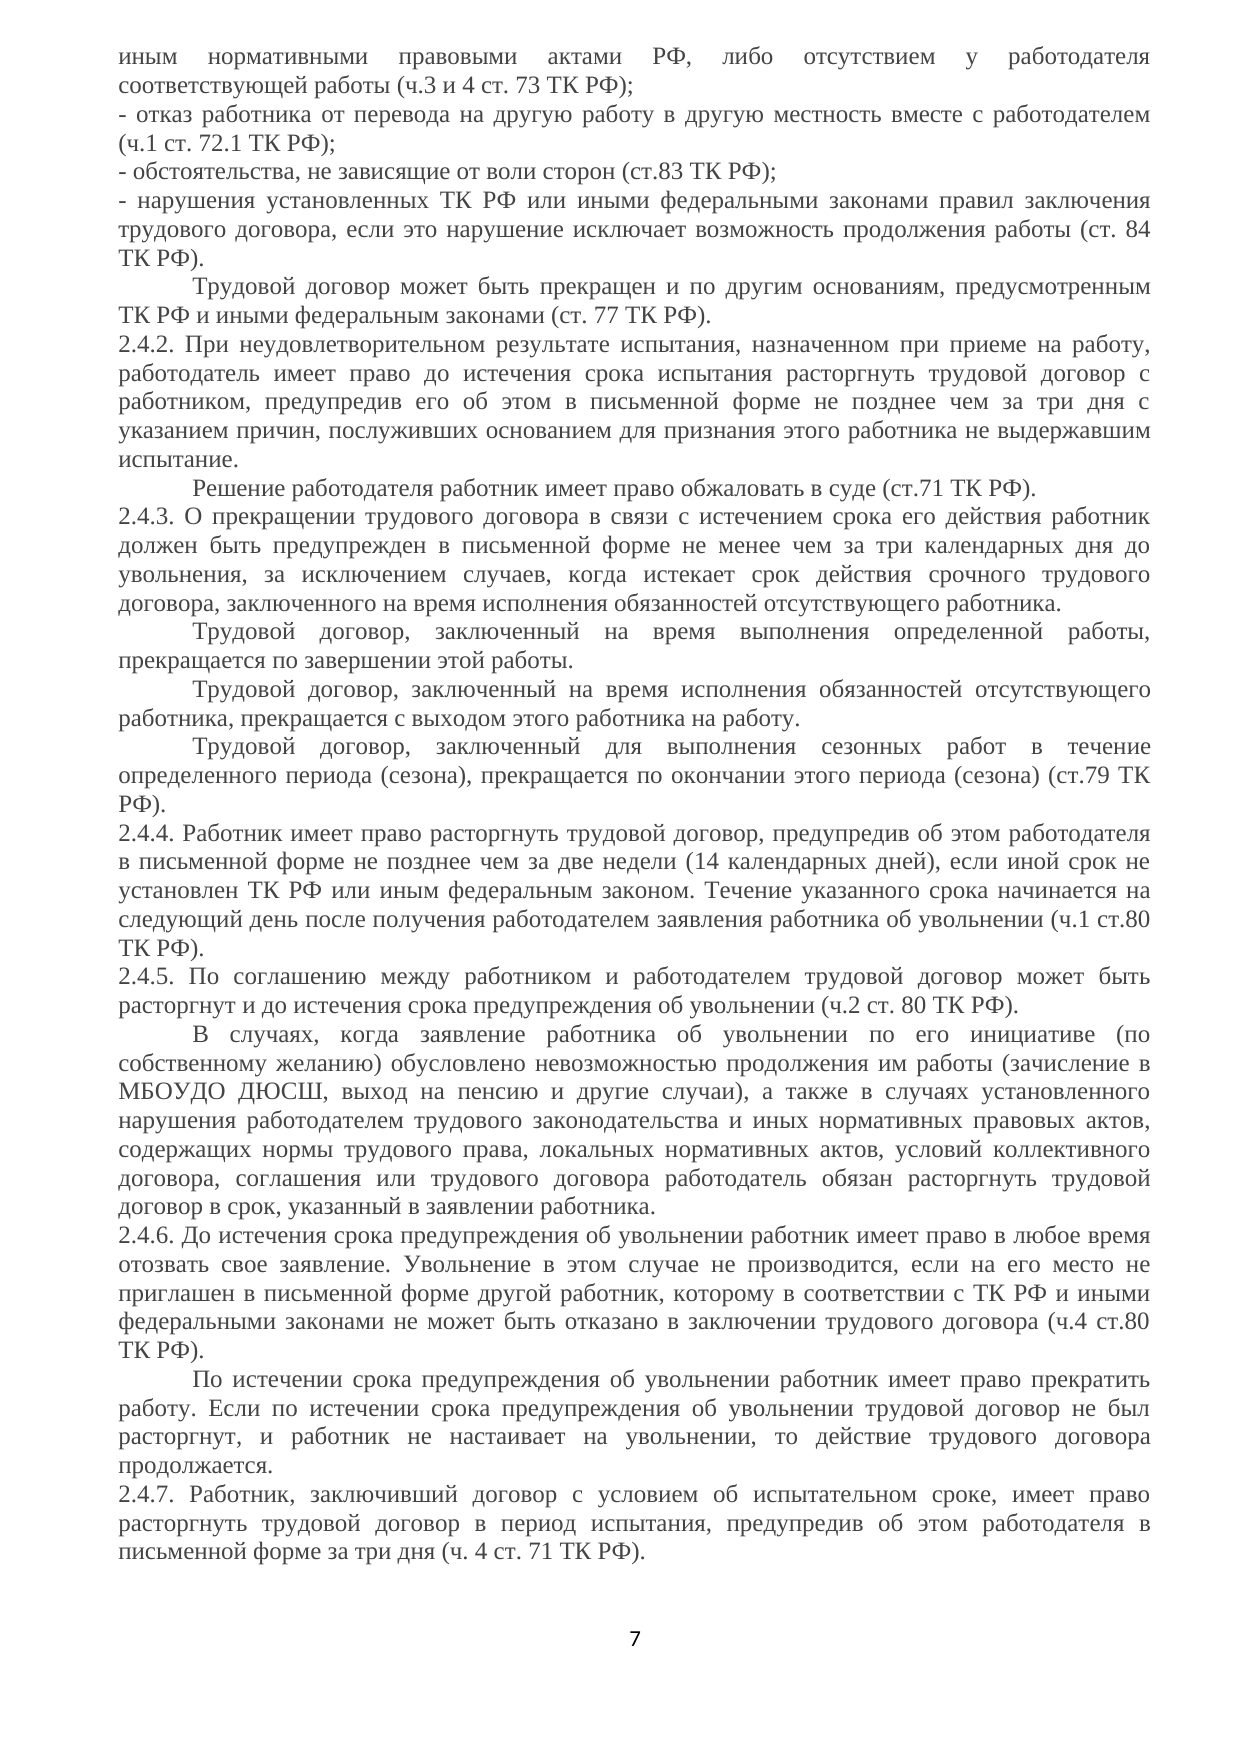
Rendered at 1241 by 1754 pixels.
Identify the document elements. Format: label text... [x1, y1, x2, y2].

text - обстоятельства, не зависящие от воли сторон (ст.83 ТК РФ); [118, 156, 1152, 185]
text 2.4.7. Работник, заключивший договор с условием об испытательном сроке, имеет право расторгнуть трудовой договор в период испытания, предупредив об этом работодателя в письменной форме за три дня (ч. 4 ст. 71 ТК РФ). [118, 1479, 1152, 1565]
text Трудовой договор, заключенный на время выполнения определенной работы, прекращается по завершении этой работы. [118, 616, 1152, 674]
text Трудовой договор, заключенный на время исполнения обязанностей отсутствующего работника, прекращается с выходом этого работника на работу. [118, 674, 1152, 731]
text - нарушения установленных ТК РФ или иными федеральными законами правил заключения трудового договора, если это нарушение исключает возможность продолжения работы (ст. 84 ТК РФ). [118, 185, 1152, 271]
text 2.4.2. При неудовлетворительном результате испытания, назначенном при приеме на работу, работодатель имеет право до истечения срока испытания расторгнуть трудовой договор с работником, предупредив его об этом в письменной форме не позднее чем за три дня с указанием причин, послуживших основанием для признания этого работника не выдержавшим испытание. [118, 329, 1152, 473]
text - отказ работника от перевода на другую работу в другую местность вместе с работодателем (ч.1 ст. 72.1 ТК РФ); [118, 99, 1152, 156]
text Решение работодателя работник имеет право обжаловать в суде (ст.71 ТК РФ). [118, 473, 1152, 501]
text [118, 41, 1152, 99]
text 2.4.6. До истечения срока предупреждения об увольнении работник имеет право в любое время отозвать свое заявление. Увольнение в этом случае не производится, если на его место не приглашен в письменной форме другой работник, которому в соответствии с ТК РФ и иными федеральными законами не может быть отказано в заключении трудового договора (ч.4 ст.80 ТК РФ). [118, 1220, 1152, 1364]
text Трудовой договор, заключенный для выполнения сезонных работ в течение определенного периода (сезона), прекращается по окончании этого периода (сезона) (ст.79 ТК РФ). [118, 731, 1152, 818]
text 2.4.4. Работник имеет право расторгнуть трудовой договор, предупредив об этом работодателя в письменной форме не позднее чем за две недели (14 календарных дней), если иной срок не установлен ТК РФ или иным федеральным законом. Течение указанного срока начинается на следующий день после получения работодателем заявления работника об увольнении (ч.1 ст.80 ТК РФ). [118, 818, 1152, 961]
text 2.4.5. По соглашению между работником и работодателем трудовой договор может быть расторгнут и до истечения срока предупреждения об увольнении (ч.2 ст. 80 ТК РФ). [118, 961, 1152, 1019]
text В случаях, когда заявление работника об увольнении по его инициативе (по собственному желанию) обусловлено невозможностью продолжения им работы (зачисление в МБОУДО ДЮСШ, выход на пенсию и другие случаи), а также в случаях установленного нарушения работодателем трудового законодательства и иных нормативных правовых актов, содержащих нормы трудового права, локальных нормативных актов, условий коллективного договора, соглашения или трудового договора работодатель обязан расторгнуть трудовой договор в срок, указанный в заявлении работника. [118, 1019, 1152, 1220]
text 2.4.3. О прекращении трудового договора в связи с истечением срока его действия работник должен быть предупрежден в письменной форме не менее чем за три календарных дня до увольнения, за исключением случаев, когда истекает срок действия срочного трудового договора, заключенного на время исполнения обязанностей отсутствующего работника. [118, 501, 1152, 616]
text Трудовой договор может быть прекращен и по другим основаниям, предусмотренным ТК РФ и иными федеральным законами (ст. 77 ТК РФ). [118, 271, 1152, 329]
text По истечении срока предупреждения об увольнении работник имеет право прекратить работу. Если по истечении срока предупреждения об увольнении трудовой договор не был расторгнут, и работник не настаивает на увольнении, то действие трудового договора продолжается. [118, 1364, 1152, 1479]
